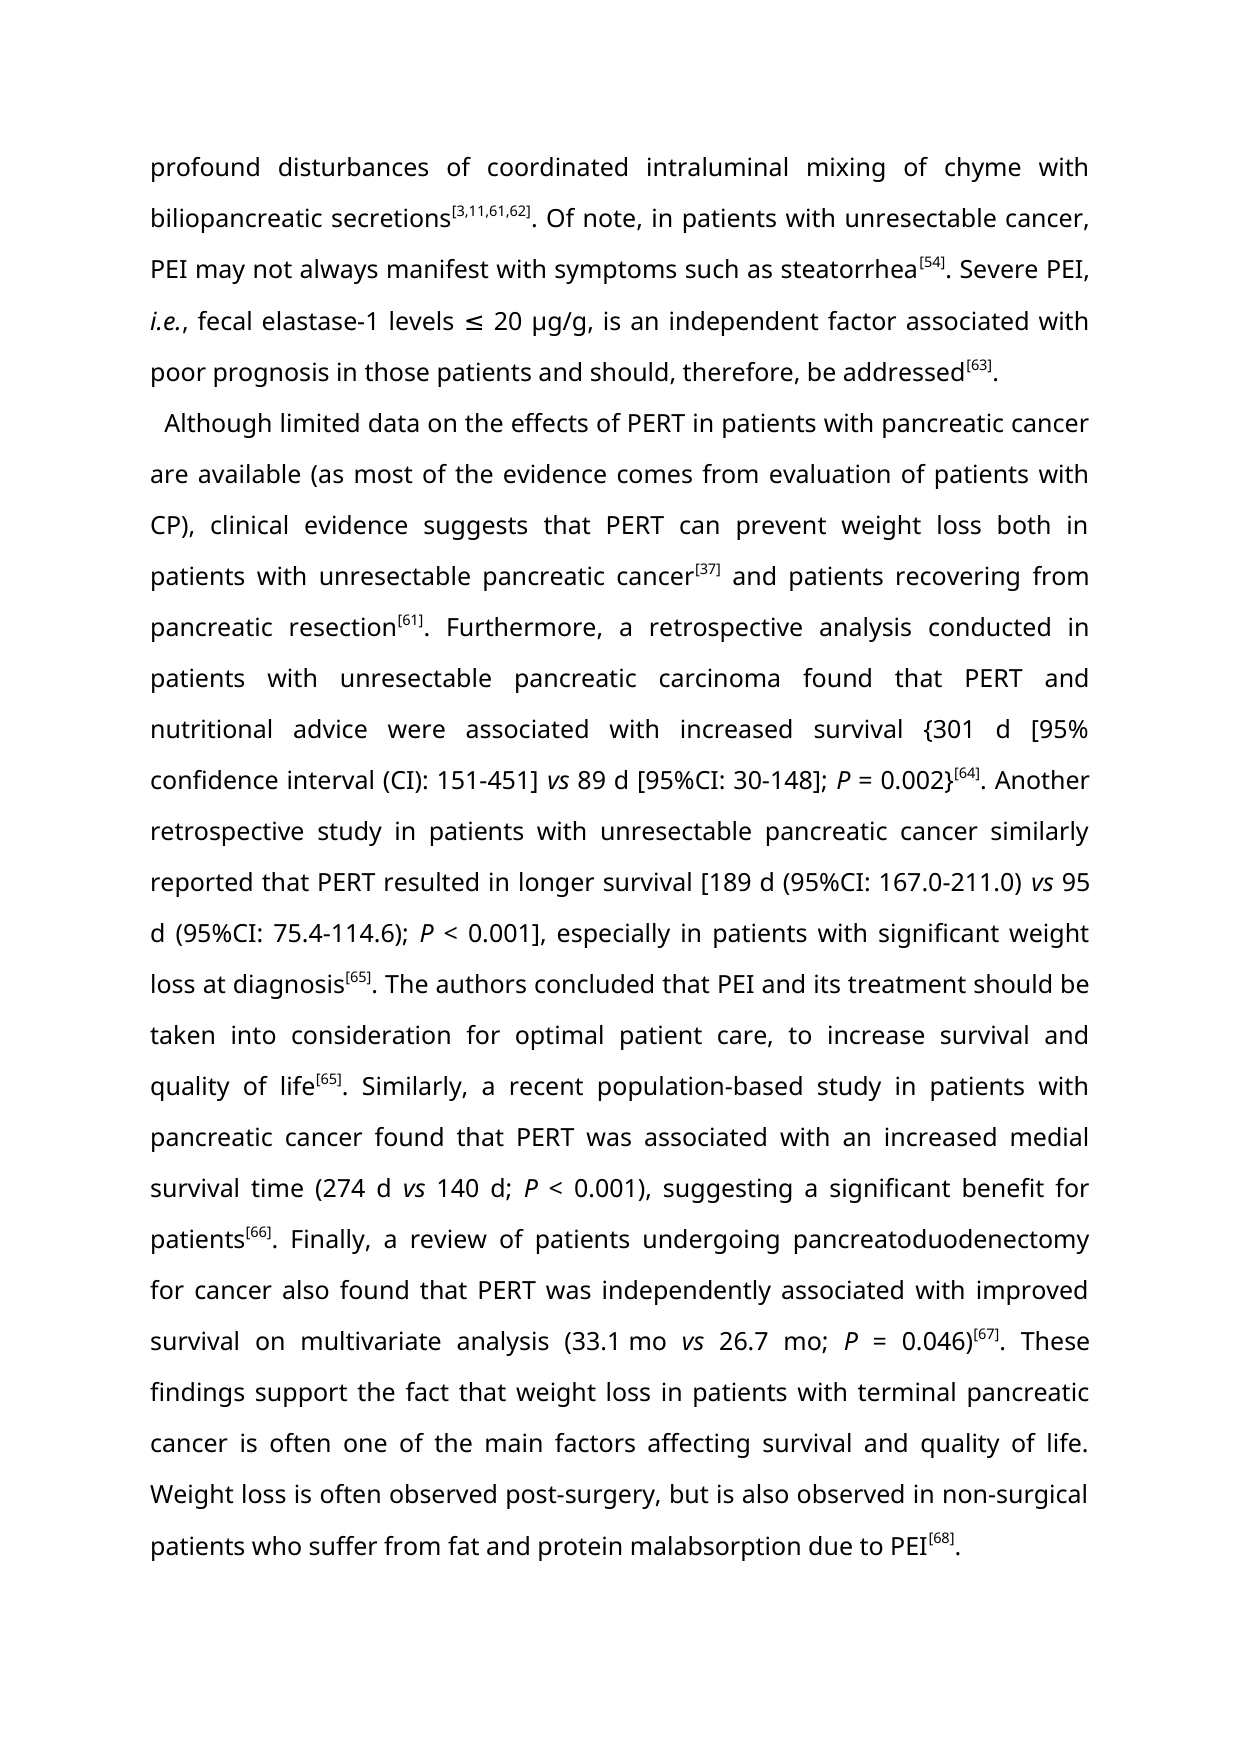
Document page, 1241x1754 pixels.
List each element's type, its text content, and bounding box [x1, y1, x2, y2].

text Although limited data on the effects of PERT in patients with pancreatic cancer are available (as most of the evidence comes from evaluation of patients with CP), clinical evidence suggests that PERT can prevent weight loss both in patients with unresectable pancreatic cancer[37] and patients recovering from pancreatic resection[61]. Furthermore, a retrospective analysis conducted in patients with unresectable pancreatic carcinoma found that PERT and nutritional advice were associated with increased survival {301 d [95% confidence interval (CI): 151-451] vs 89 d [95%CI: 30-148]; P = 0.002}[64]. Another retrospective study in patients with unresectable pancreatic cancer similarly reported that PERT resulted in longer survival [189 d (95%CI: 167.0-211.0) vs 95 d (95%CI: 75.4-114.6); P < 0.001], especially in patients with significant weight loss at diagnosis[65]. The authors concluded that PEI and its treatment should be taken into consideration for optimal patient care, to increase survival and quality of life[65]. Similarly, a recent population-based study in patients with pancreatic cancer found that PERT was associated with an increased medial survival time (274 d vs 140 d; P < 0.001), suggesting a significant benefit for patients[66]. Finally, a review of patients undergoing pancreatoduodenectomy for cancer also found that PERT was independently associated with improved survival on multivariate analysis (33.1 mo vs 26.7 mo; P = 0.046)[67]. These findings support the fact that weight loss in patients with terminal pancreatic cancer is often one of the main factors affecting survival and quality of life. Weight loss is often observed post-surgery, but is also observed in non-surgical patients who suffer from fat and protein malabsorption due to PEI[68]. [150, 405, 1090, 1562]
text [150, 150, 1090, 388]
